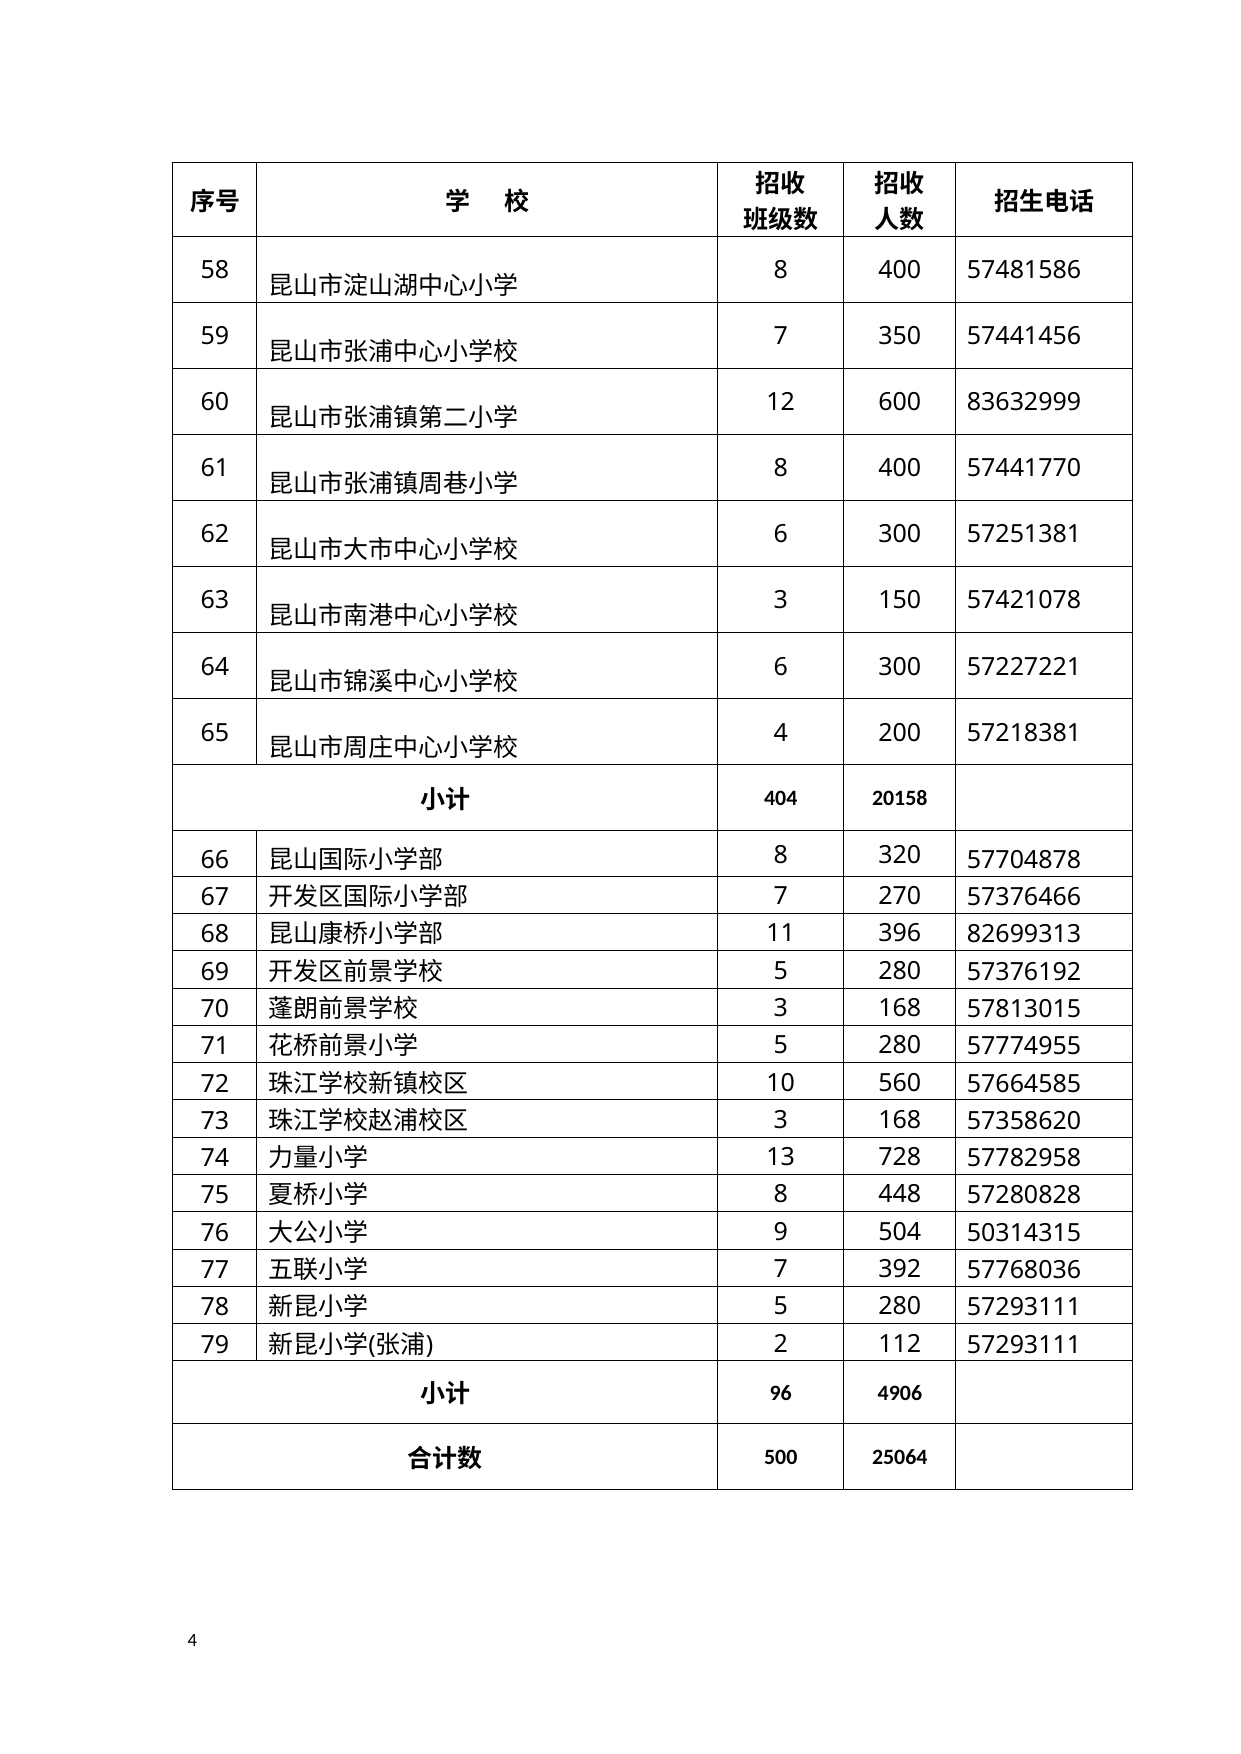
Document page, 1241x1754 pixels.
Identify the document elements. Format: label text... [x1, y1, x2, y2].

table_cell 珠江学校赵浦校区 [257, 1100, 717, 1137]
table_cell 150 [844, 567, 955, 632]
table_cell 昆山市南港中心小学校 [257, 567, 717, 632]
table_cell 57376466 [956, 877, 1132, 913]
table_cell 开发区国际小学部 [257, 877, 717, 913]
table_cell 64 [173, 633, 256, 698]
table_cell 300 [844, 501, 955, 566]
table_cell 昆山市淀山湖中心小学 [257, 237, 717, 302]
table_cell 7 [718, 303, 843, 368]
table_cell 58 [173, 237, 256, 302]
table_cell 280 [844, 951, 955, 987]
table_cell 5 [718, 1287, 843, 1323]
table_cell [956, 1424, 1132, 1488]
table_cell 8 [718, 435, 843, 500]
table_cell 珠江学校新镇校区 [257, 1063, 717, 1099]
table_cell 3 [718, 567, 843, 632]
table_cell 大公小学 [257, 1212, 717, 1248]
table_cell 500 [718, 1424, 843, 1488]
table_cell 60 [173, 369, 256, 434]
table_cell 280 [844, 1026, 955, 1062]
table_cell 五联小学 [257, 1250, 717, 1286]
table_cell 57293111 [956, 1324, 1132, 1360]
table_cell 404 [718, 765, 843, 830]
table_cell 400 [844, 237, 955, 302]
table_cell 昆山市张浦镇第二小学 [257, 369, 717, 434]
table_cell 小计 [173, 765, 717, 830]
table_cell 74 [173, 1138, 256, 1174]
table_cell [956, 765, 1132, 830]
table_cell 73 [173, 1100, 256, 1137]
table_cell 200 [844, 699, 955, 764]
table_cell 600 [844, 369, 955, 434]
table_cell 昆山市张浦中心小学校 [257, 303, 717, 368]
table_cell 昆山市锦溪中心小学校 [257, 633, 717, 698]
table_cell 76 [173, 1212, 256, 1248]
table_cell 70 [173, 989, 256, 1025]
table_cell 20158 [844, 765, 955, 830]
table_cell 63 [173, 567, 256, 632]
table_cell 320 [844, 831, 955, 876]
table_cell 7 [718, 877, 843, 913]
table_cell 25064 [844, 1424, 955, 1488]
table_cell 小计 [173, 1361, 717, 1423]
table_cell 61 [173, 435, 256, 500]
table_header 序号 [173, 163, 256, 236]
table_cell 8 [718, 1175, 843, 1211]
table_cell 82699313 [956, 914, 1132, 950]
table_cell 3 [718, 1100, 843, 1137]
table_cell 57376192 [956, 951, 1132, 987]
table_cell 66 [173, 831, 256, 876]
table_cell 72 [173, 1063, 256, 1099]
table_cell 新昆小学(张浦) [257, 1324, 717, 1360]
table_cell 57704878 [956, 831, 1132, 876]
table_cell 力量小学 [257, 1138, 717, 1174]
table_cell 75 [173, 1175, 256, 1211]
table_cell 6 [718, 633, 843, 698]
table_cell 560 [844, 1063, 955, 1099]
table_cell [956, 1361, 1132, 1423]
table_header 招收 人数 [844, 163, 955, 236]
table_cell 350 [844, 303, 955, 368]
table_cell 728 [844, 1138, 955, 1174]
table_cell 11 [718, 914, 843, 950]
table_cell 65 [173, 699, 256, 764]
table_cell 112 [844, 1324, 955, 1360]
table_header 招收 班级数 [718, 163, 843, 236]
table_cell 59 [173, 303, 256, 368]
table_cell 57441770 [956, 435, 1132, 500]
table_cell 新昆小学 [257, 1287, 717, 1323]
table_cell 夏桥小学 [257, 1175, 717, 1211]
table_cell 10 [718, 1063, 843, 1099]
table_cell 昆山市周庄中心小学校 [257, 699, 717, 764]
table_cell 400 [844, 435, 955, 500]
table_cell 57421078 [956, 567, 1132, 632]
table_cell 57293111 [956, 1287, 1132, 1323]
table_cell 13 [718, 1138, 843, 1174]
table_cell 57782958 [956, 1138, 1132, 1174]
table_cell 57664585 [956, 1063, 1132, 1099]
table_cell 57218381 [956, 699, 1132, 764]
table_header 招生电话 [956, 163, 1132, 236]
table_cell 270 [844, 877, 955, 913]
table_cell 8 [718, 831, 843, 876]
table_cell 448 [844, 1175, 955, 1211]
table_cell 68 [173, 914, 256, 950]
table_cell 57251381 [956, 501, 1132, 566]
table_cell 168 [844, 1100, 955, 1137]
table_cell 7 [718, 1250, 843, 1286]
table_cell 蓬朗前景学校 [257, 989, 717, 1025]
table_cell 开发区前景学校 [257, 951, 717, 987]
table_cell 3 [718, 989, 843, 1025]
table_cell 合计数 [173, 1424, 717, 1488]
table_cell 昆山康桥小学部 [257, 914, 717, 950]
table_cell 69 [173, 951, 256, 987]
table_cell 57768036 [956, 1250, 1132, 1286]
table_cell 57227221 [956, 633, 1132, 698]
table_cell 57441456 [956, 303, 1132, 368]
table_cell 77 [173, 1250, 256, 1286]
table_cell 6 [718, 501, 843, 566]
table_cell 71 [173, 1026, 256, 1062]
table_cell 50314315 [956, 1212, 1132, 1248]
table_cell 96 [718, 1361, 843, 1423]
table_cell 62 [173, 501, 256, 566]
table_cell 4906 [844, 1361, 955, 1423]
table_cell 168 [844, 989, 955, 1025]
table_cell 79 [173, 1324, 256, 1360]
table_cell 昆山市张浦镇周巷小学 [257, 435, 717, 500]
table_cell 57774955 [956, 1026, 1132, 1062]
table_header 学 校 [257, 163, 717, 236]
table_cell 昆山国际小学部 [257, 831, 717, 876]
table_cell 8 [718, 237, 843, 302]
table_cell 昆山市大市中心小学校 [257, 501, 717, 566]
table_cell 78 [173, 1287, 256, 1323]
table_cell 2 [718, 1324, 843, 1360]
table_cell 392 [844, 1250, 955, 1286]
table_cell 57813015 [956, 989, 1132, 1025]
table_cell 57280828 [956, 1175, 1132, 1211]
table_cell 5 [718, 1026, 843, 1062]
table_cell 300 [844, 633, 955, 698]
table_cell 花桥前景小学 [257, 1026, 717, 1062]
table_cell 12 [718, 369, 843, 434]
table_cell 83632999 [956, 369, 1132, 434]
table_cell 57481586 [956, 237, 1132, 302]
table_cell 9 [718, 1212, 843, 1248]
table_cell 67 [173, 877, 256, 913]
table_cell 280 [844, 1287, 955, 1323]
table_cell 5 [718, 951, 843, 987]
table_cell 4 [718, 699, 843, 764]
table_cell 396 [844, 914, 955, 950]
table_cell 504 [844, 1212, 955, 1248]
table_cell 57358620 [956, 1100, 1132, 1137]
